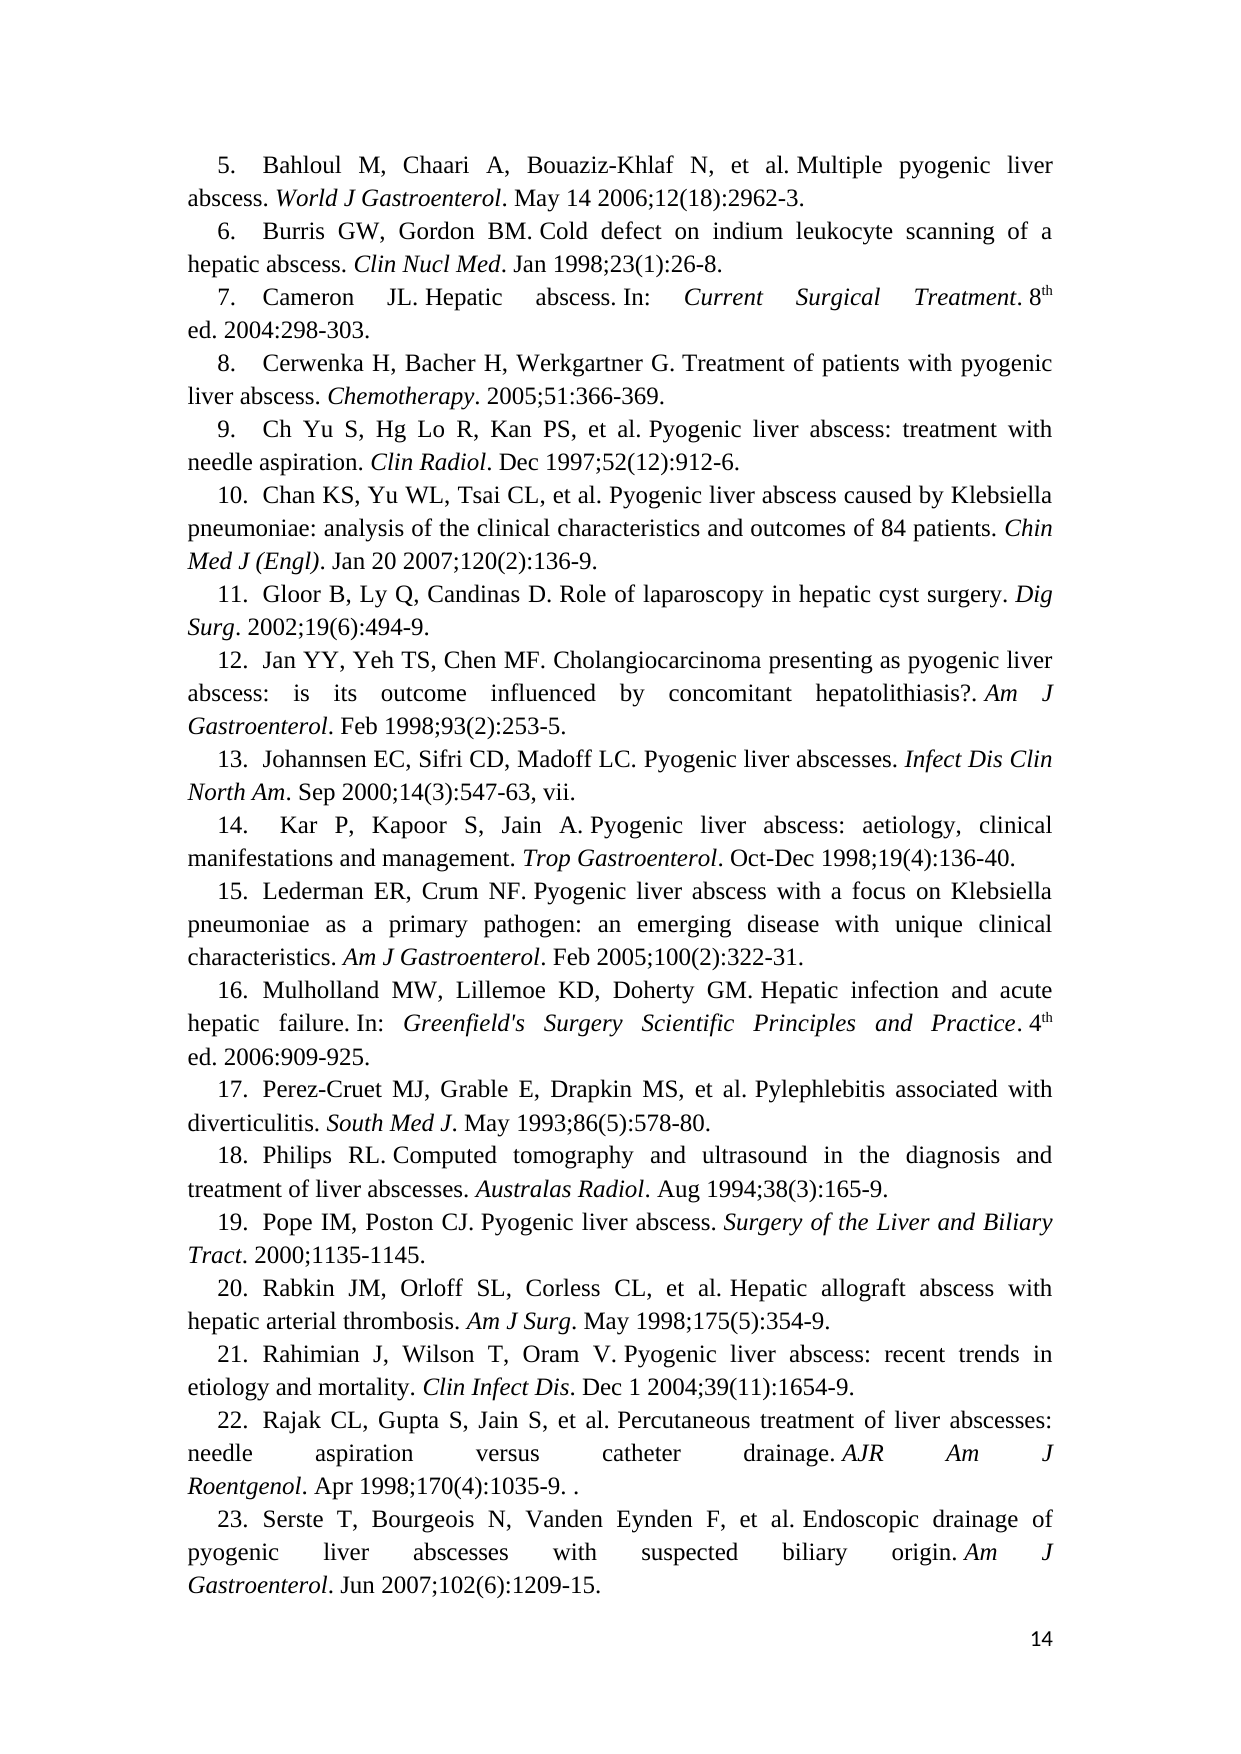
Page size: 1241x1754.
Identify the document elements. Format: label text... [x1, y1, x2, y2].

list Johannsen EC, Sifri CD, Madoff LC. Pyogenic liver abscesses. Infect Dis Clin North Am. Sep 2000;14(3):547-63, vii. [187, 744, 1053, 806]
list Lederman ER, Crum NF. Pyogenic liver abscess with a focus on Klebsiella pneumoniae as a primary pathogen: an emerging disease with unique clinical characteristics. Am J Gastroenterol. Feb 2005;100(2):322-31. [187, 876, 1053, 971]
list Gloor B, Ly Q, Candinas D. Role of laparoscopy in hepatic cyst surgery. Dig Surg. 2002;19(6):494-9. [187, 579, 1053, 641]
list Rajak CL, Gupta S, Jain S, et al. Percutaneous treatment of liver abscesses: needle aspiration versus catheter drainage. AJR Am J Roentgenol. Apr 1998;170(4):1035-9. . [187, 1405, 1053, 1499]
list Chan KS, Yu WL, Tsai CL, et al. Pyogenic liver abscess caused by Klebsiella pneumoniae: analysis of the clinical characteristics and outcomes of 84 patients. Chin Med J (Engl). Jan 20 2007;120(2):136-9. [187, 480, 1053, 575]
list Cerwenka H, Bacher H, Werkgartner G. Treatment of patients with pyogenic liver abscess. Chemotherapy. 2005;51:366-369. [187, 348, 1053, 410]
list Mulholland MW, Lillemoe KD, Doherty GM. Hepatic infection and acute hepatic failure. In: Greenfield's Surgery Scientific Principles and Practice. 4th ed. 2006:909-925. [187, 976, 1053, 1070]
list Philips RL. Computed tomography and ultrasound in the diagnosis and treatment of liver abscesses. Australas Radiol. Aug 1994;38(3):165-9. [187, 1141, 1053, 1202]
list Serste T, Bourgeois N, Vanden Eynden F, et al. Endoscopic drainage of pyogenic liver abscesses with suspected biliary origin. Am J Gastroenterol. Jun 2007;102(6):1209-15. [187, 1504, 1053, 1599]
list Perez-Cruet MJ, Grable E, Drapkin MS, et al. Pylephlebitis associated with diverticulitis. South Med J. May 1993;86(5):578-80. [187, 1074, 1053, 1136]
list Cameron JL. Hepatic abscess. In: Current Surgical Treatment. 8th ed. 2004:298-303. [187, 282, 1053, 344]
list Kar P, Kapoor S, Jain A. Pyogenic liver abscess: aetiology, clinical manifestations and management. Trop Gastroenterol. Oct-Dec 1998;19(4):136-40. [187, 810, 1053, 872]
list Burris GW, Gordon BM. Cold defect on indium leukocyte scanning of a hepatic abscess. Clin Nucl Med. Jan 1998;23(1):26-8. [187, 216, 1053, 278]
list Pope IM, Poston CJ. Pyogenic liver abscess. Surgery of the Liver and Biliary Tract. 2000;1135-1145. [187, 1207, 1053, 1268]
list Rahimian J, Wilson T, Oram V. Pyogenic liver abscess: recent trends in etiology and mortality. Clin Infect Dis. Dec 1 2004;39(11):1654-9. [187, 1339, 1053, 1401]
list Bahloul M, Chaari A, Bouaziz-Khlaf N, et al. Multiple pyogenic liver abscess. World J Gastroenterol. May 14 2006;12(18):2962-3. [187, 150, 1053, 212]
list Jan YY, Yeh TS, Chen MF. Cholangiocarcinoma presenting as pyogenic liver abscess: is its outcome influenced by concomitant hepatolithiasis?. Am J Gastroenterol. Feb 1998;93(2):253-5. [187, 645, 1053, 740]
list Rabkin JM, Orloff SL, Corless CL, et al. Hepatic allograft abscess with hepatic arterial thrombosis. Am J Surg. May 1998;175(5):354-9. [187, 1273, 1053, 1334]
list Ch Yu S, Hg Lo R, Kan PS, et al. Pyogenic liver abscess: treatment with needle aspiration. Clin Radiol. Dec 1997;52(12):912-6. [187, 414, 1053, 476]
